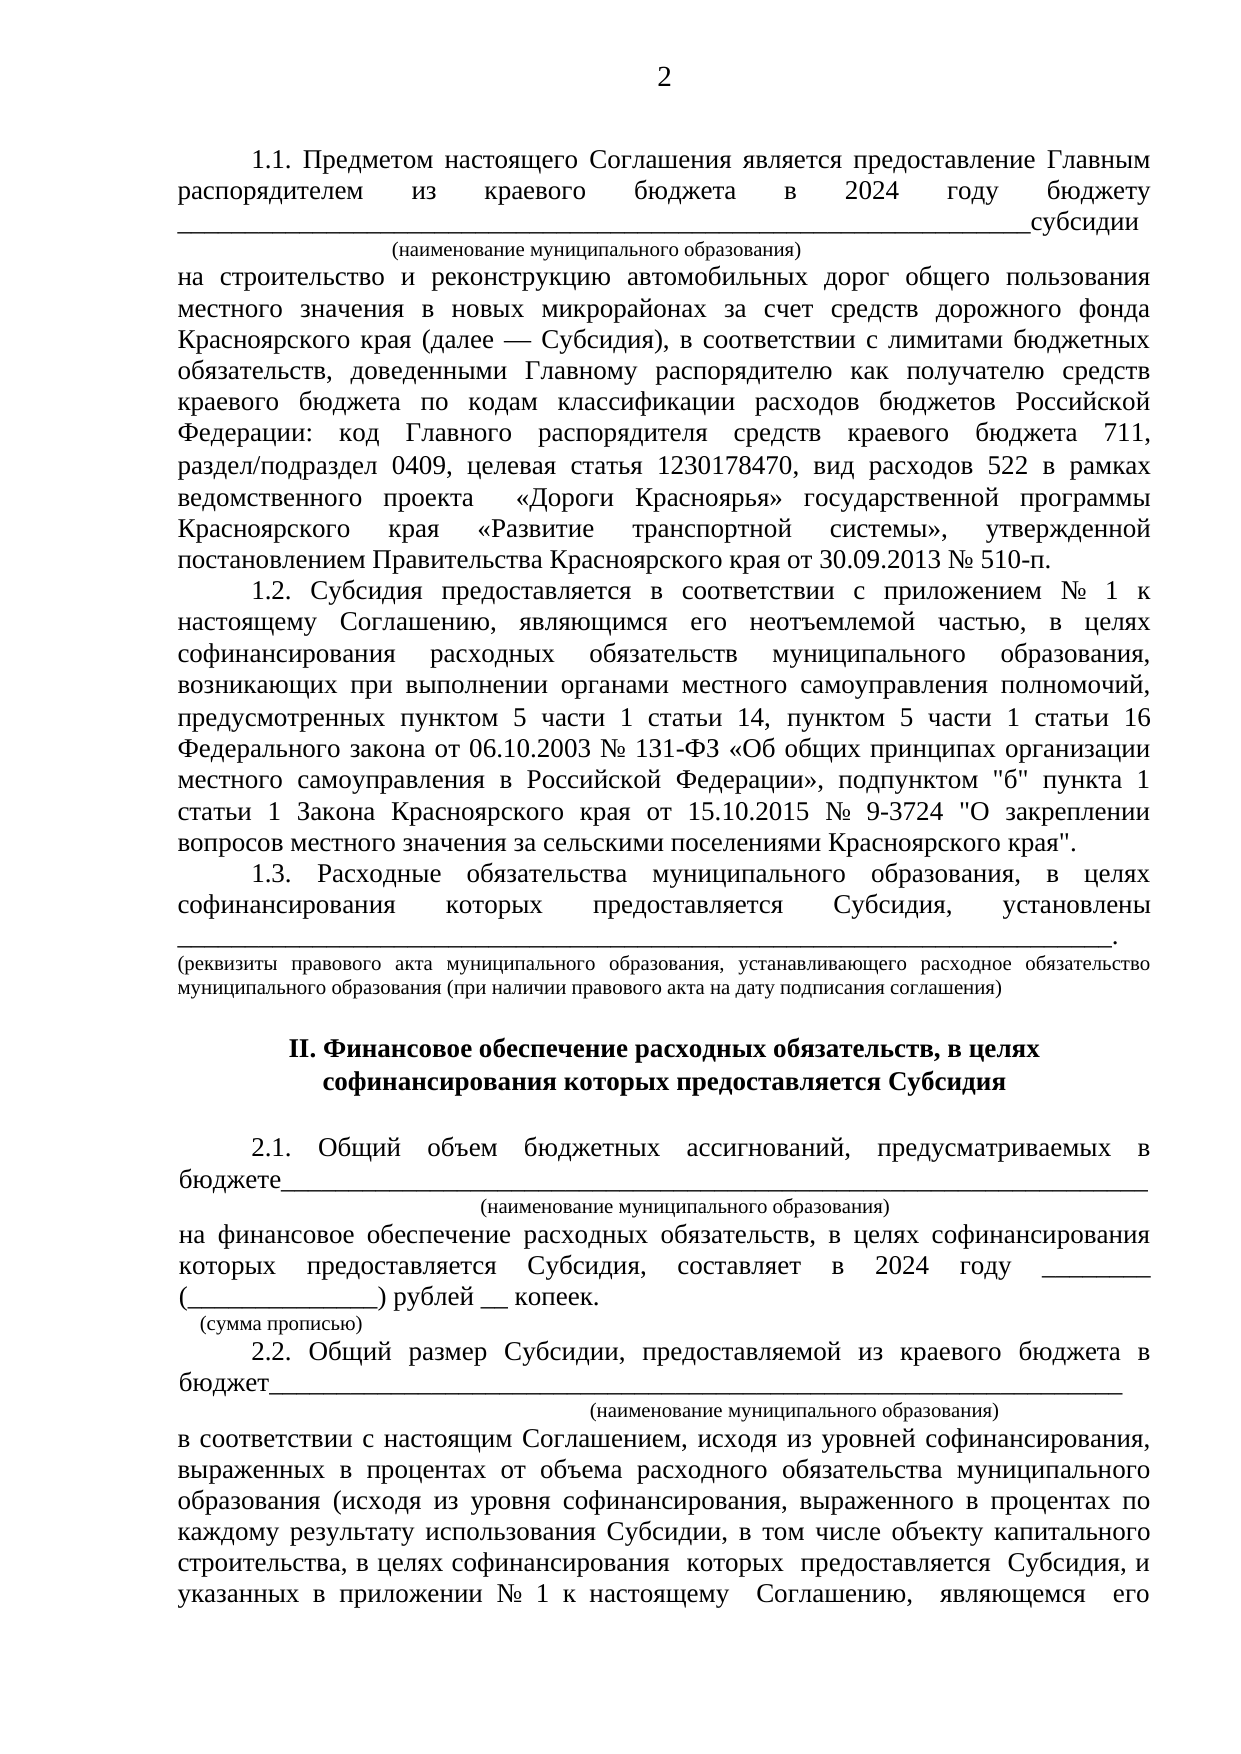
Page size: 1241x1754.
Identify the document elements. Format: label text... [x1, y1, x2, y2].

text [177, 1422, 1152, 1609]
text (наименование муниципального образования) [179, 1398, 1152, 1422]
text на финансовое обеспечение расходных обязательств, в целях софинансирования которых предоставляется Субсидия, составляет в 2024 году ________ (______________) рублей __ копеек. [179, 1218, 1152, 1311]
subtitle II. Финансовое обеспечение расходных обязательств, в целях софинансирования которых предоставляется Субсидия [177, 1032, 1152, 1096]
text (сумма прописью) [179, 1311, 1152, 1335]
text 2.1. Общий объем бюджетных ассигнований, предусматриваемых в бюджете________________________________________________________________ [179, 1132, 1152, 1194]
text 1.3. Расходные обязательства муниципального образования, в целях софинансирования которых предоставляется Субсидия, установлены _____________________________________________________________________. [177, 857, 1152, 951]
text на строительство и реконструкцию автомобильных дорог общего пользования местного значения в новых микрорайонах за счет средств дорожного фонда Красноярского края (далее — Субсидия), в соответствии с лимитами бюджетных обязательств, доведенными Главному распорядителю как получателю средств краевого бюджета по кодам классификации расходов бюджетов Российской Федерации: код Главного распорядителя средств краевого бюджета 711, раздел/подраздел 0409, целевая статья 1230178470, вид расходов 522 в рамках ведомственного проекта «Дороги Красноярья» государственной программы Красноярского края «Развитие транспортной системы», утвержденной постановлением Правительства Красноярского края от 30.09.2013 № 510-п. [177, 261, 1152, 574]
text (наименование муниципального образования) [179, 1194, 1152, 1218]
text (наименование муниципального образования) [177, 236, 1152, 261]
text 2.2. Общий размер Субсидии, предоставляемой из краевого бюджета в бюджет_______________________________________________________________ [179, 1335, 1152, 1398]
text 1.2. Субсидия предоставляется в соответствии с приложением № 1 к настоящему Соглашению, являющимся его неотъемлемой частью, в целях софинансирования расходных обязательств муниципального образования, возникающих при выполнении органами местного самоуправления полномочий, предусмотренных пунктом 5 части 1 статьи 14, пунктом 5 части 1 статьи 16 Федерального закона от 06.10.2003 № 131-ФЗ «Об общих принципах организации местного самоуправления в Российской Федерации», подпунктом "б" пункта 1 статьи 1 Закона Красноярского края от 15.10.2015 № 9-3724 "О закреплении вопросов местного значения за сельскими поселениями Красноярского края". [177, 574, 1152, 857]
text 1.1. Предметом настоящего Соглашения является предоставление Главным распорядителем из краевого бюджета в 2024 году бюджету _______________________________________________________________субсидии [177, 143, 1152, 236]
text (реквизиты правового акта муниципального образования, устанавливающего расходное обязательство муниципального образования (при наличии правового акта на дату подписания соглашения) [177, 951, 1152, 999]
